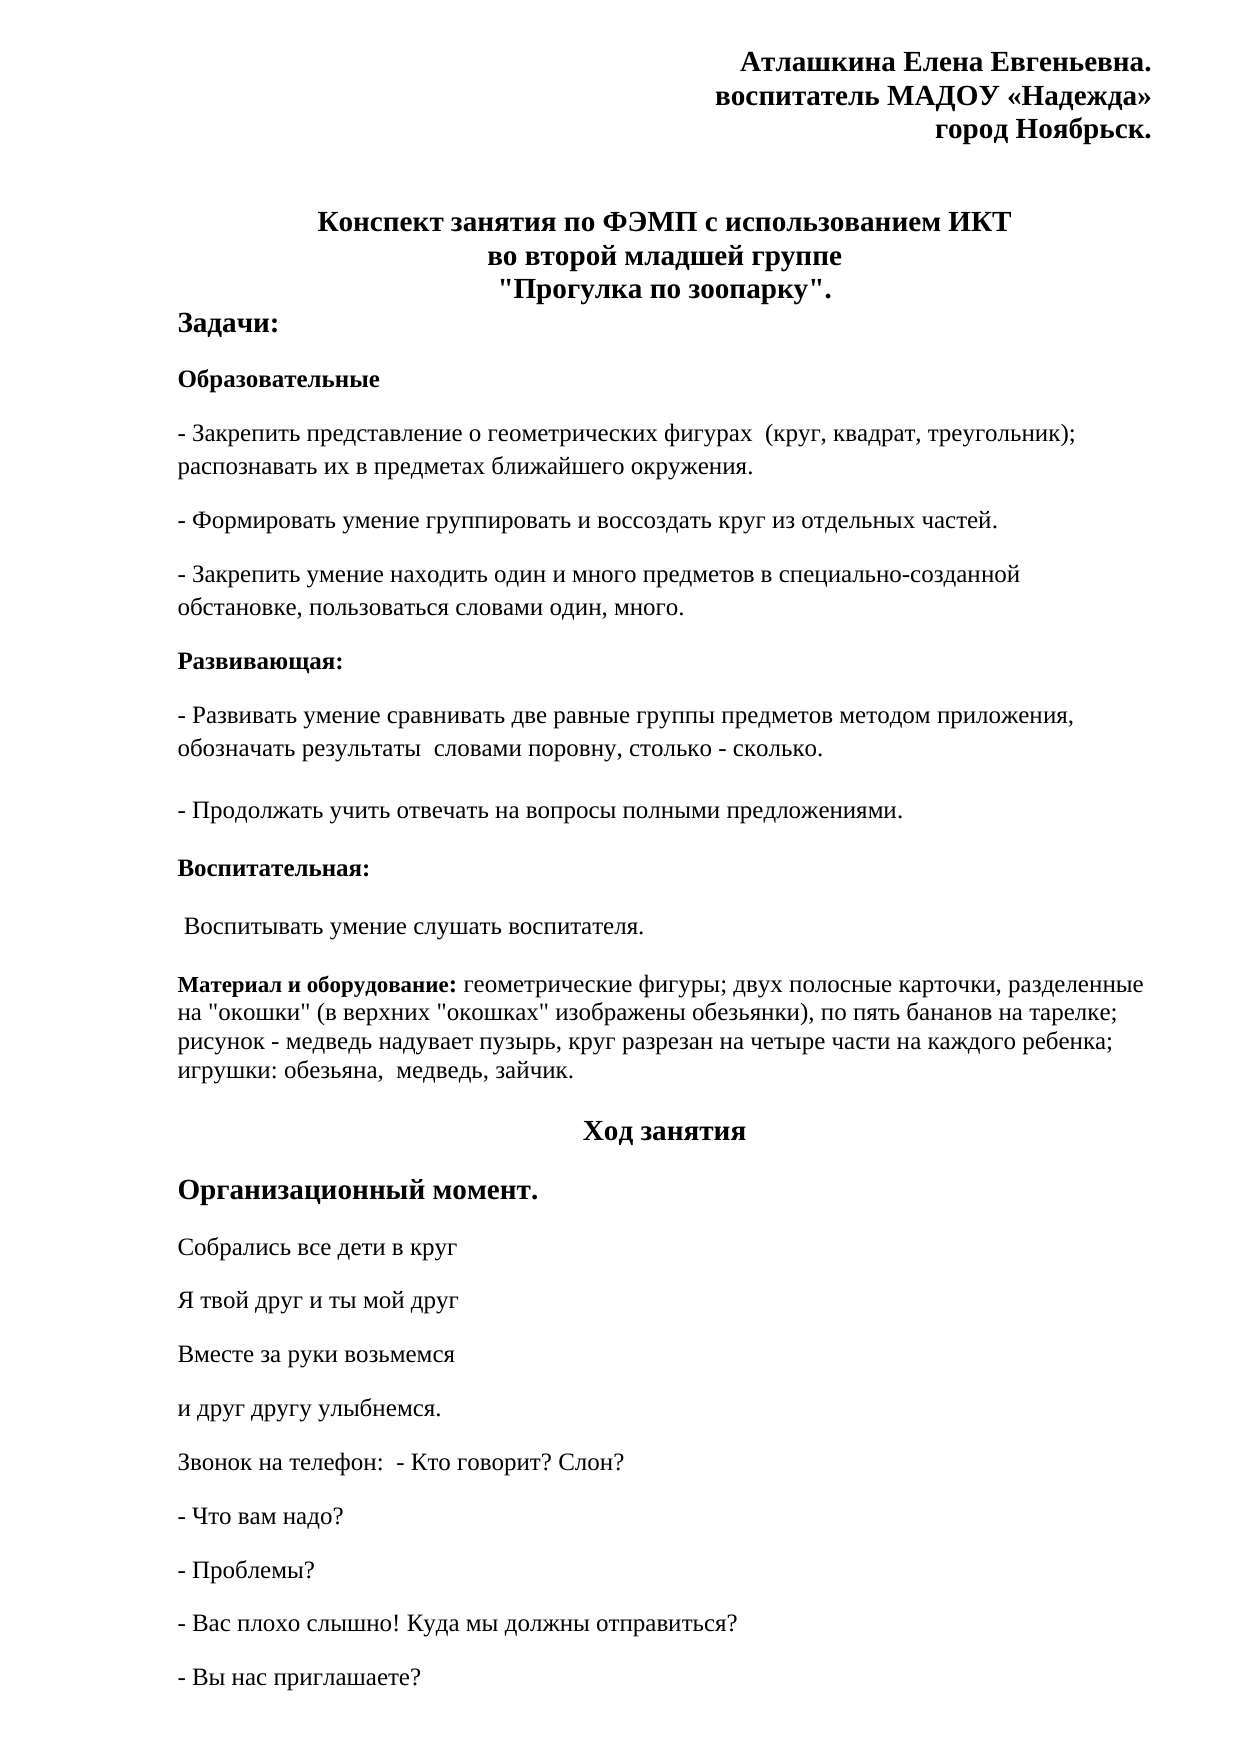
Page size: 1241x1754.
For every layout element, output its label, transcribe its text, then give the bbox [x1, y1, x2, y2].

text Задачи: [177, 305, 1152, 338]
text Звонок на телефон: - Кто говорит? Слон? [177, 1447, 1152, 1476]
text - Продолжать учить отвечать на вопросы полными предложениями. [177, 795, 1152, 824]
text - Вы нас приглашаете? [177, 1662, 1152, 1691]
text Атлашкина Елена Евгеньевна. [177, 44, 1152, 78]
text - Формировать умение группировать и воссоздать круг из отдельных частей. [177, 505, 1152, 534]
text - Вас плохо слышно! Куда мы должны отправиться? [177, 1608, 1152, 1637]
text Образовательные [177, 364, 1152, 393]
text - Что вам надо? [177, 1501, 1152, 1529]
text Я твой друг и ты мой друг [177, 1285, 1152, 1314]
text Воспитывать умение слушать воспитателя. [177, 911, 1152, 939]
text Развивающая: [177, 646, 1152, 674]
text Вместе за руки возьмемся [177, 1339, 1152, 1368]
text Материал и оборудование: геометрические фигуры; двух полосные карточки, разделенные на "окошки" (в верхних "окошках" изображены обезьянки), по пять бананов на тарелке; рисунок - медведь надувает пузырь, круг разрезан на четыре части на каждого ребенка; игрушки: обезьяна, медведь, зайчик. [177, 969, 1152, 1084]
text - Закрепить умение находить один и много предметов в специально-созданной обстановке, пользоваться словами один, много. [177, 559, 1152, 621]
text воспитатель МАДОУ «Надежда» [177, 78, 1152, 111]
text "Прогулка по зоопарку". [177, 271, 1152, 305]
text - Закрепить представление о геометрических фигурах (круг, квадрат, треугольник); распознавать их в предметах ближайшего окружения. [177, 418, 1152, 480]
text и друг другу улыбнемся. [177, 1393, 1152, 1422]
text - Развивать умение сравнивать две равные группы предметов методом приложения, обозначать результаты словами поровну, столько - сколько. [177, 700, 1152, 761]
text Организационный момент. [177, 1172, 1152, 1206]
text город Ноябрьск. [177, 111, 1152, 145]
text во второй младшей группе [177, 238, 1152, 271]
text Конспект занятия по ФЭМП с использованием ИКТ [177, 204, 1152, 238]
text - Проблемы? [177, 1555, 1152, 1583]
text Ход занятия [177, 1113, 1152, 1146]
text Собрались все дети в круг [177, 1232, 1152, 1260]
text Воспитательная: [177, 853, 1152, 882]
